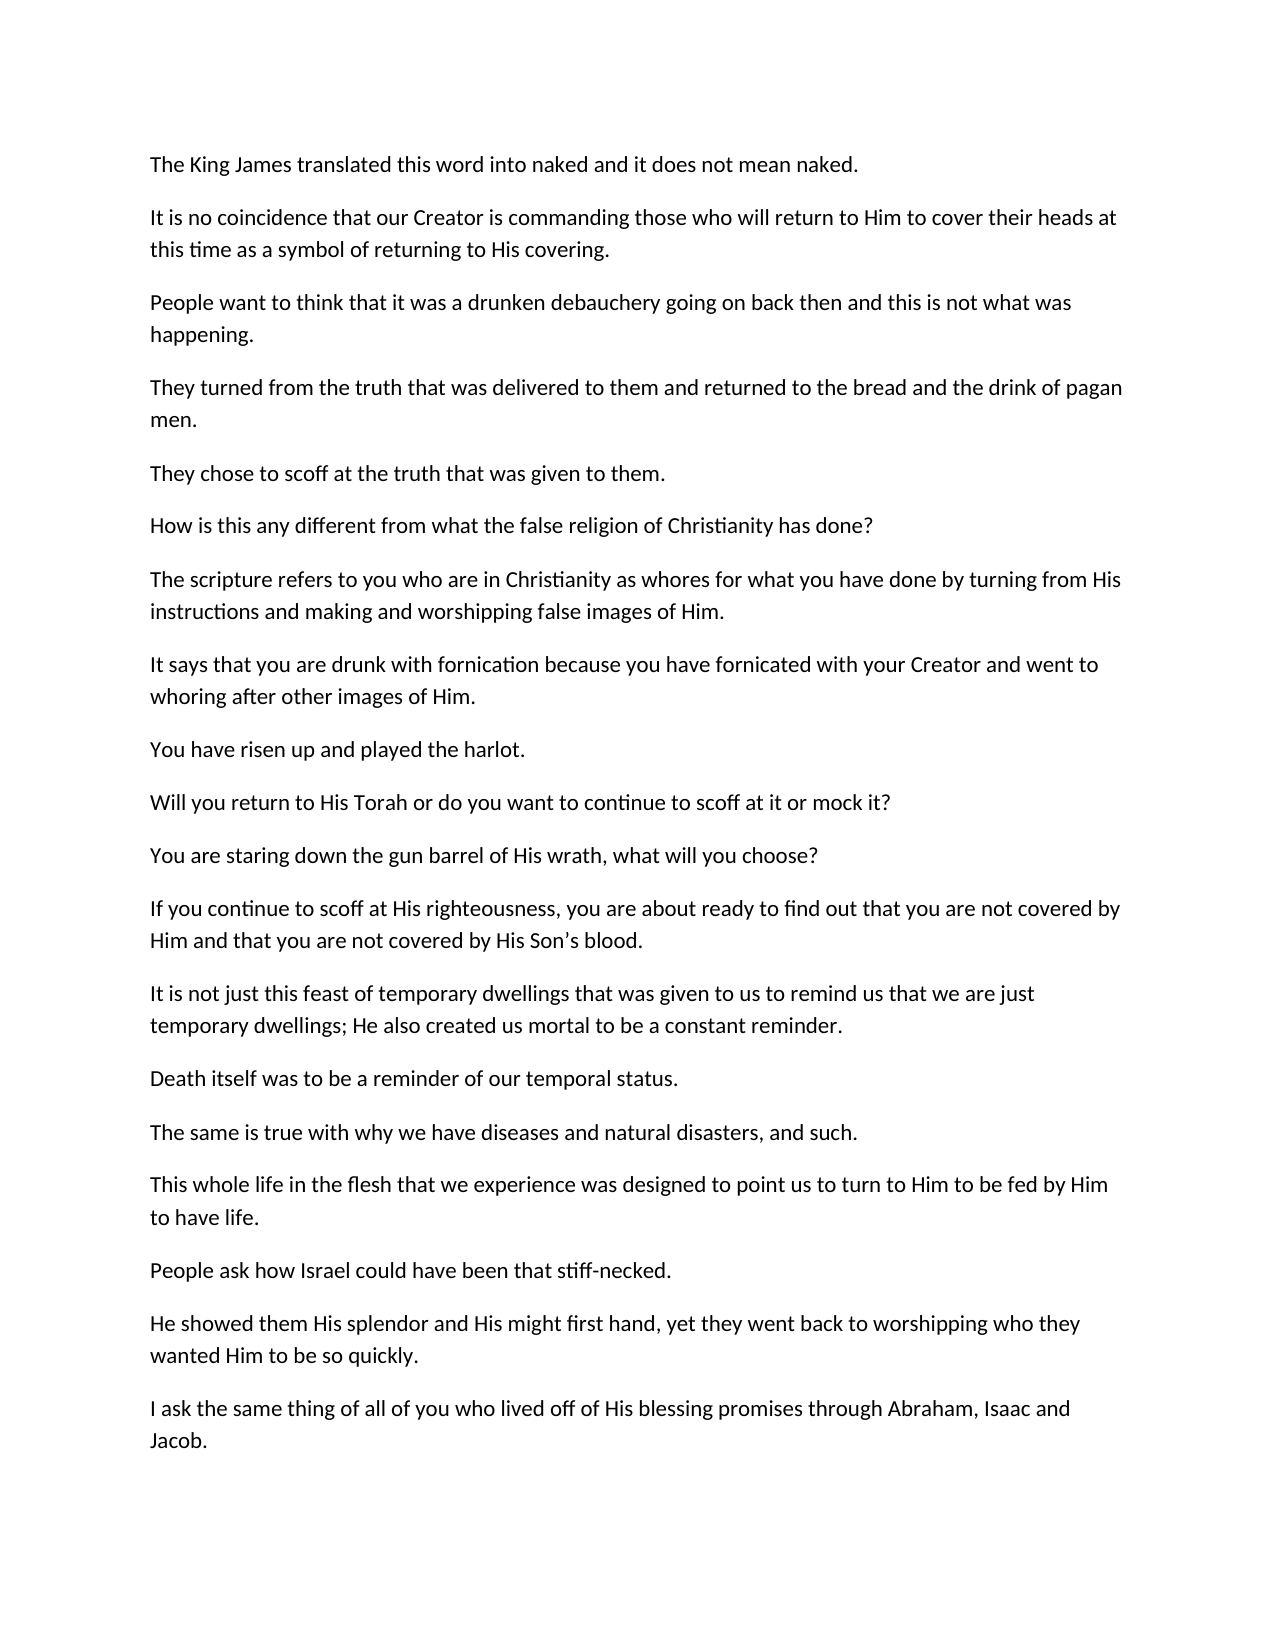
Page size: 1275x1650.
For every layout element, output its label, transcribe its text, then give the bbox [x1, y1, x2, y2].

text How is this any different from what the false religion of Christianity has done? [150, 512, 1125, 540]
text You are staring down the gun barrel of His wrath, what will you choose? [150, 841, 1125, 869]
text They chose to scoff at the truth that was given to them. [150, 459, 1125, 487]
text It is not just this feast of temporary dwellings that was given to us to remind us that we are just temporary dwellings; He also created us mortal to be a constant reminder. [150, 979, 1125, 1039]
text People ask how Israel could have been that stiff-necked. [150, 1256, 1125, 1284]
text People want to think that it was a drunken debauchery going on back then and this is not what was happening. [150, 288, 1125, 348]
text It is no coincidence that our Creator is commanding those who will return to Him to cover their heads at this time as a symbol of returning to His covering. [150, 203, 1125, 263]
text I ask the same thing of all of you who lived off of His blessing promises through Abraham, Isaac and Jacob. [150, 1394, 1125, 1454]
text This whole life in the flesh that we experience was designed to point us to turn to Him to be fed by Him to have life. [150, 1171, 1125, 1231]
text They turned from the truth that was delivered to them and returned to the bread and the drink of pagan men. [150, 373, 1125, 434]
text Will you return to His Torah or do you want to continue to scoff at it or mock it? [150, 788, 1125, 816]
text He showed them His splendor and His might first hand, yet they went back to worshipping who they wanted Him to be so quickly. [150, 1309, 1125, 1369]
text You have risen up and played the harlot. [150, 735, 1125, 763]
text It says that you are drunk with fornication because you have fornicated with your Creator and went to whoring after other images of Him. [150, 650, 1125, 710]
text The King James translated this word into naked and it does not mean naked. [150, 150, 1125, 178]
text The same is true with why we have diseases and natural disasters, and such. [150, 1118, 1125, 1146]
text The scripture refers to you who are in Christianity as whores for what you have done by turning from His instructions and making and worshipping false images of Him. [150, 565, 1125, 625]
text If you continue to scoff at His righteousness, you are about ready to find out that you are not covered by Him and that you are not covered by His Son’s blood. [150, 894, 1125, 954]
text Death itself was to be a reminder of our temporal status. [150, 1064, 1125, 1093]
